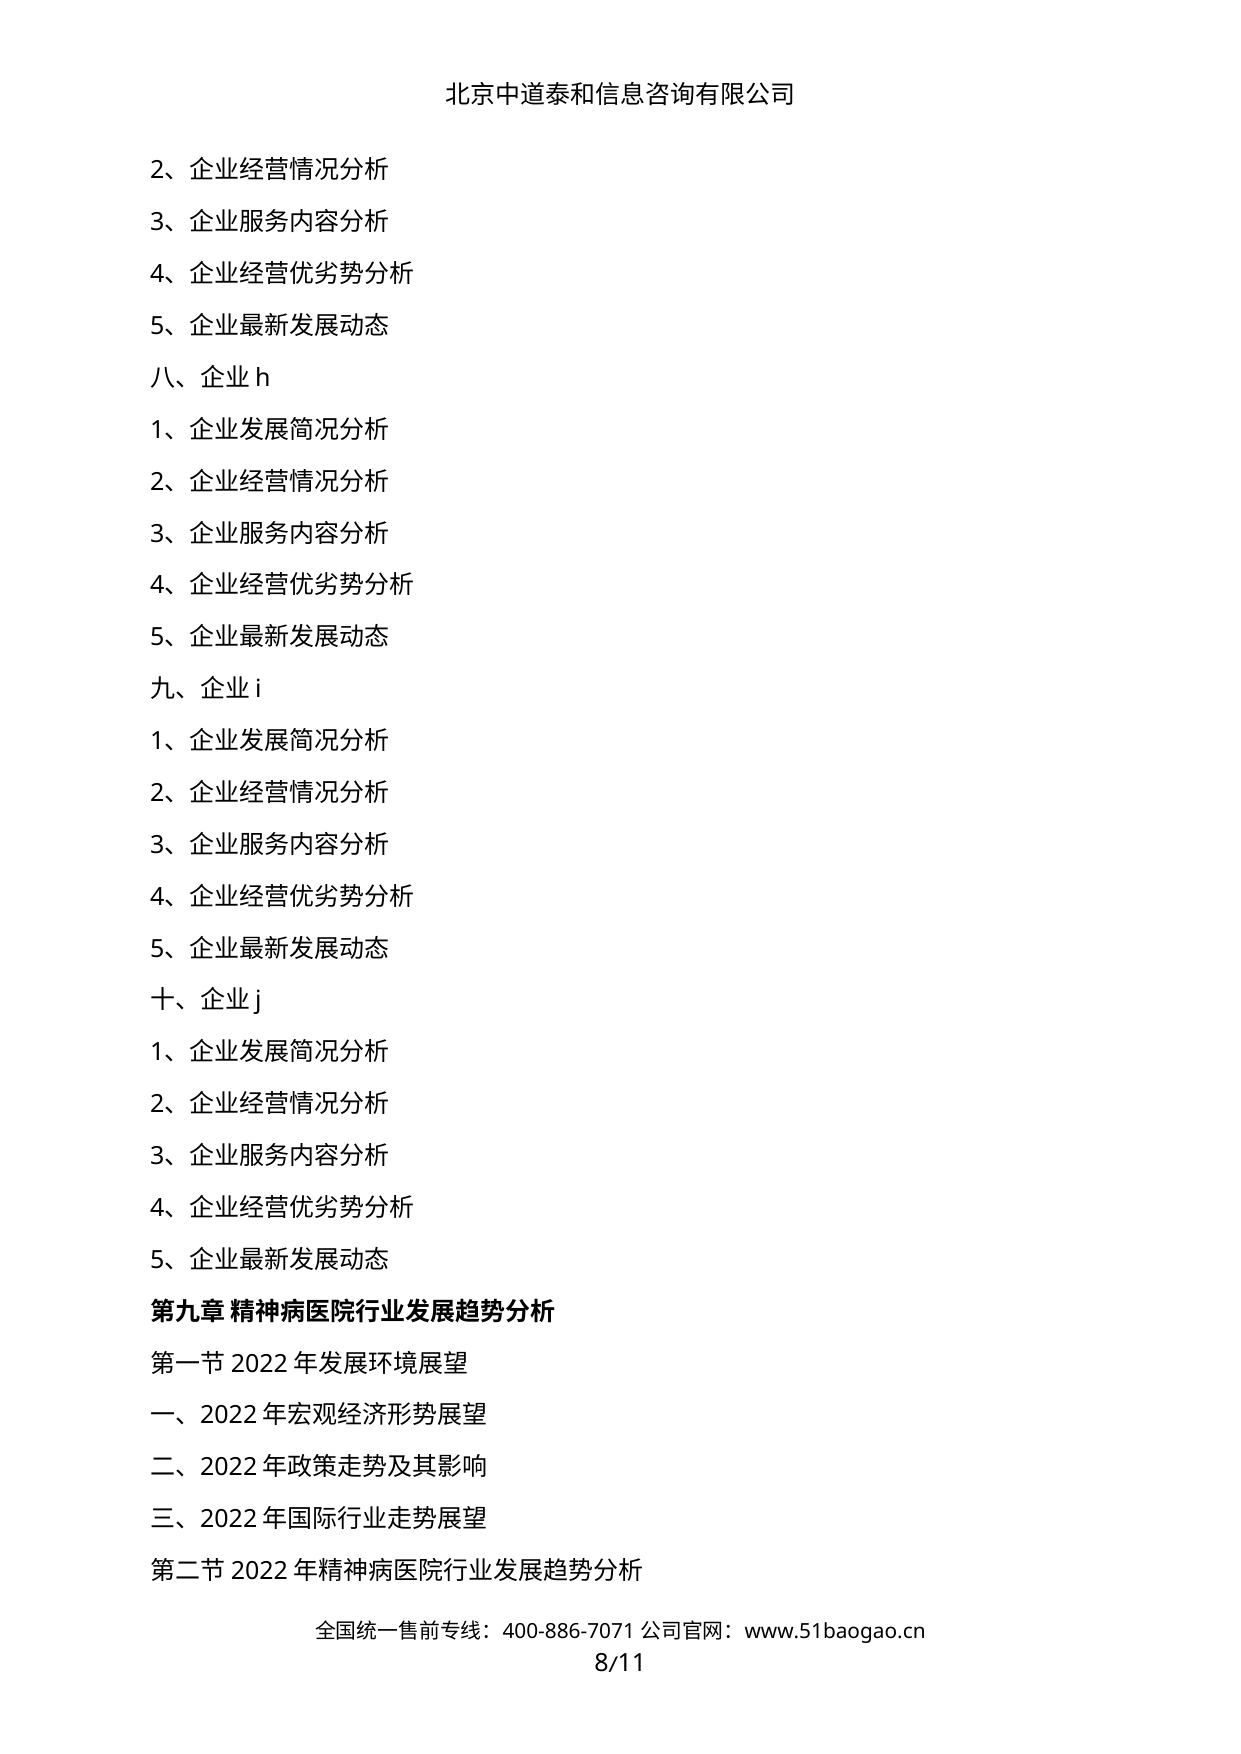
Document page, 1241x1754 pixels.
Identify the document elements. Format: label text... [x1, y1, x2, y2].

text 4、企业经营优劣势分析 [150, 1187, 1090, 1224]
text 1、企业发展简况分析 [150, 1032, 1090, 1068]
text 3、企业服务内容分析 [150, 202, 1090, 238]
text 第一节 2022年发展环境展望 [150, 1343, 1090, 1379]
text 2、企业经营情况分析 [150, 461, 1090, 497]
text 2、企业经营情况分析 [150, 1084, 1090, 1120]
text 5、企业最新发展动态 [150, 617, 1090, 653]
text 5、企业最新发展动态 [150, 1239, 1090, 1276]
text 第二节 2022年精神病医院行业发展趋势分析 [150, 1551, 1090, 1587]
text 1、企业发展简况分析 [150, 721, 1090, 757]
text 2、企业经营情况分析 [150, 772, 1090, 809]
text 十、企业j [150, 980, 1090, 1016]
text 三、2022年国际行业走势展望 [150, 1499, 1090, 1535]
text 八、企业h [150, 357, 1090, 394]
text 第九章 精神病医院行业发展趋势分析 [150, 1291, 1090, 1327]
text 1、企业发展简况分析 [150, 409, 1090, 446]
text 5、企业最新发展动态 [150, 306, 1090, 342]
text 3、企业服务内容分析 [150, 1136, 1090, 1172]
text 九、企业i [150, 669, 1090, 705]
text 二、2022年政策走势及其影响 [150, 1447, 1090, 1483]
text 4、企业经营优劣势分析 [150, 254, 1090, 290]
text 一、2022年宏观经济形势展望 [150, 1395, 1090, 1431]
text 2、企业经营情况分析 [150, 150, 1090, 186]
text 3、企业服务内容分析 [150, 824, 1090, 861]
text 4、企业经营优劣势分析 [150, 876, 1090, 912]
text 5、企业最新发展动态 [150, 928, 1090, 964]
text 3、企业服务内容分析 [150, 513, 1090, 549]
text 4、企业经营优劣势分析 [150, 565, 1090, 601]
